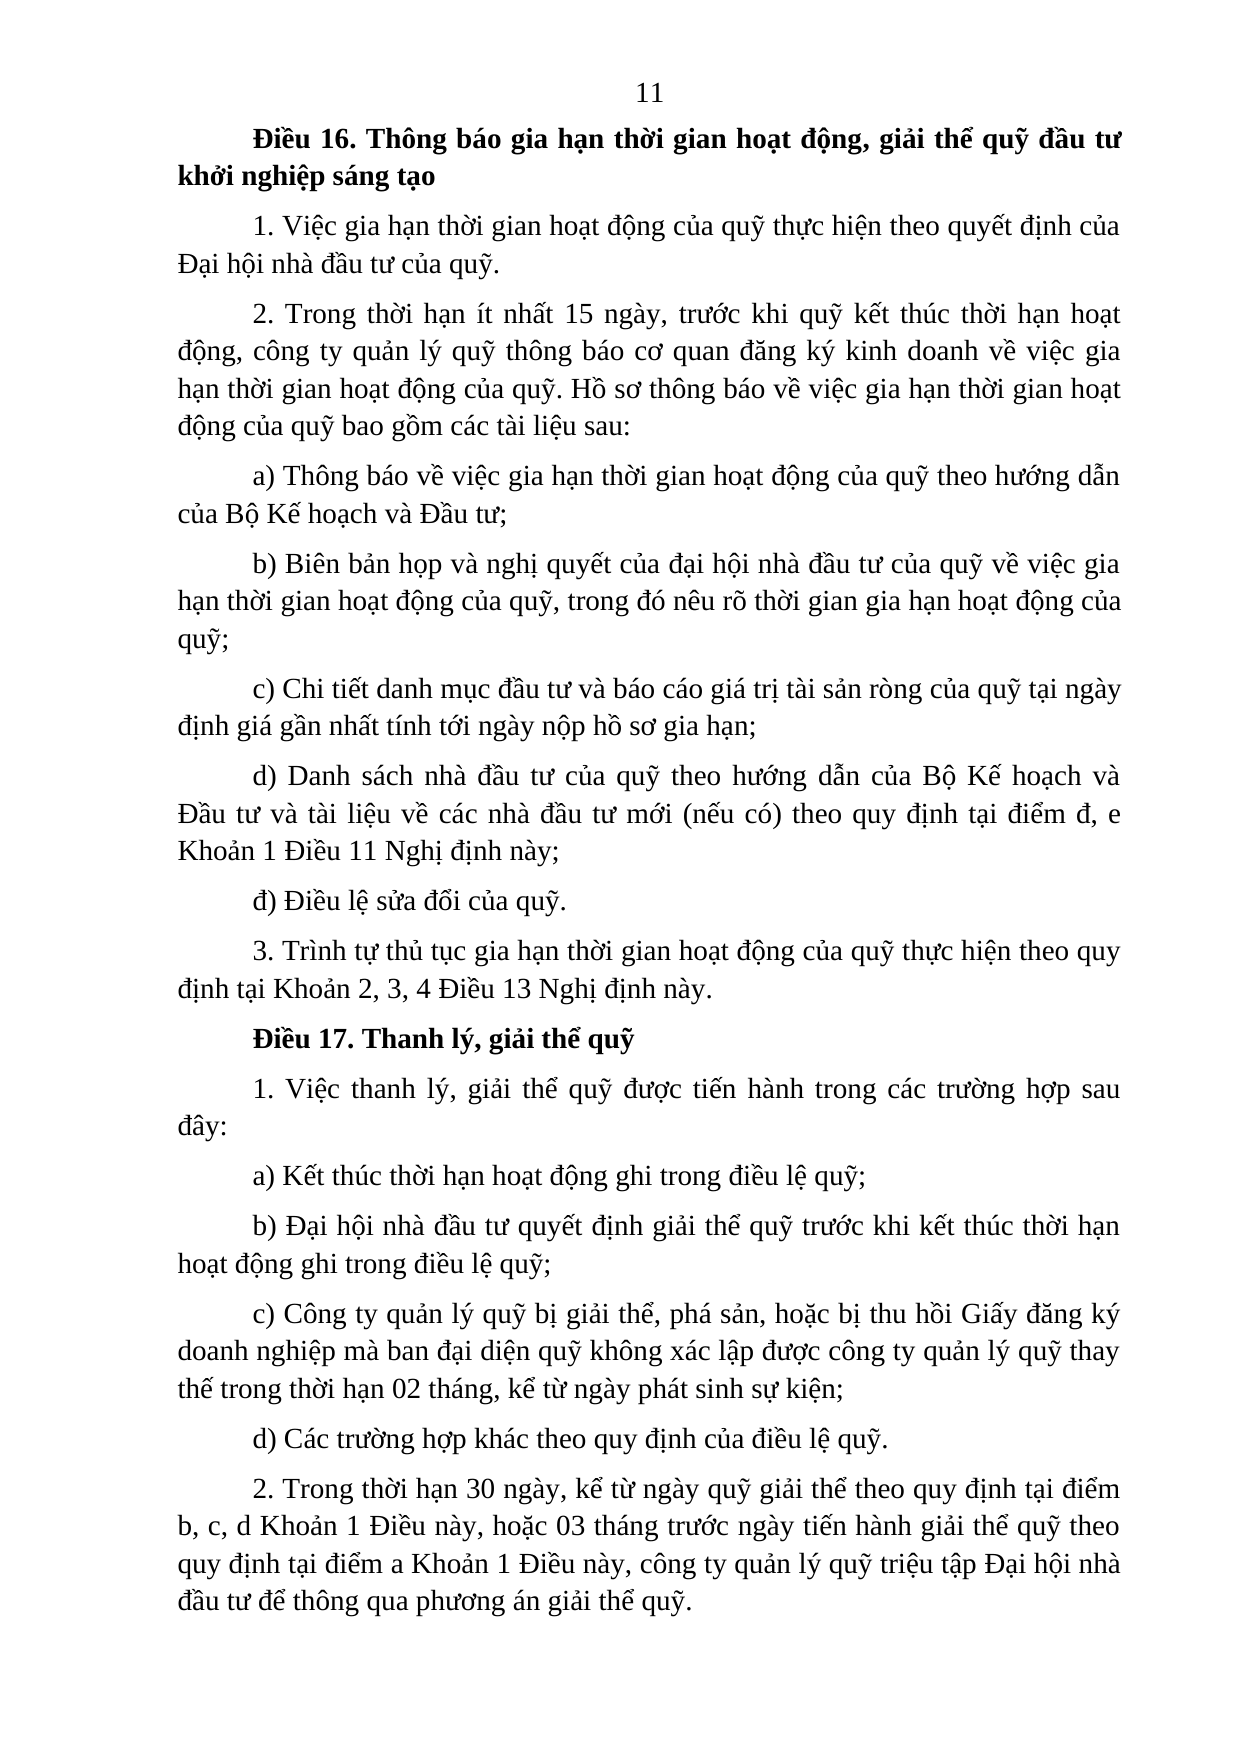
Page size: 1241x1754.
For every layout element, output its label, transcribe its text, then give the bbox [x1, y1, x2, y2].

text c) Công ty quản lý quỹ bị giải thể, phá sản, hoặc bị thu hồi Giấy đăng ký doanh nghiệp mà ban đại diện quỹ không xác lập được công ty quản lý quỹ thay thế trong thời hạn 02 tháng, kể từ ngày phát sinh sự kiện; [177, 1293, 1122, 1406]
subtitle Điều 17. Thanh lý, giải thể quỹ [177, 1018, 1122, 1056]
text b) Đại hội nhà đầu tư quyết định giải thể quỹ trước khi kết thúc thời hạn hoạt động ghi trong điều lệ quỹ; [177, 1206, 1122, 1281]
text b) Biên bản họp và nghị quyết của đại hội nhà đầu tư của quỹ về việc gia hạn thời gian hoạt động của quỹ, trong đó nêu rõ thời gian gia hạn hoạt động của quỹ; [177, 543, 1122, 656]
subtitle Điều 16. Thông báo gia hạn thời gian hoạt động, giải thể quỹ đầu tư khởi nghiệp sáng tạo [177, 118, 1122, 193]
text 1. Việc thanh lý, giải thể quỹ được tiến hành trong các trường hợp sau đây: [177, 1068, 1122, 1143]
text 3. Trình tự thủ tục gia hạn thời gian hoạt động của quỹ thực hiện theo quy định tại Khoản 2, 3, 4 Điều 13 Nghị định này. [177, 931, 1122, 1006]
text 2. Trong thời hạn 30 ngày, kể từ ngày quỹ giải thể theo quy định tại điểm b, c, d Khoản 1 Điều này, hoặc 03 tháng trước ngày tiến hành giải thể quỹ theo quy định tại điểm a Khoản 1 Điều này, công ty quản lý quỹ triệu tập Đại hội nhà đầu tư để thông qua phương án giải thể quỹ. [177, 1468, 1122, 1618]
text d) Danh sách nhà đầu tư của quỹ theo hướng dẫn của Bộ Kế hoạch và Đầu tư và tài liệu về các nhà đầu tư mới (nếu có) theo quy định tại điểm đ, e Khoản 1 Điều 11 Nghị định này; [177, 756, 1122, 868]
text a) Thông báo về việc gia hạn thời gian hoạt động của quỹ theo hướng dẫn của Bộ Kế hoạch và Đầu tư; [177, 456, 1122, 531]
text đ) Điều lệ sửa đổi của quỹ. [177, 881, 1122, 918]
text c) Chi tiết danh mục đầu tư và báo cáo giá trị tài sản ròng của quỹ tại ngày định giá gần nhất tính tới ngày nộp hồ sơ gia hạn; [177, 668, 1122, 743]
text 2. Trong thời hạn ít nhất 15 ngày, trước khi quỹ kết thúc thời hạn hoạt động, công ty quản lý quỹ thông báo cơ quan đăng ký kinh doanh về việc gia hạn thời gian hoạt động của quỹ. Hồ sơ thông báo về việc gia hạn thời gian hoạt động của quỹ bao gồm các tài liệu sau: [177, 293, 1122, 443]
text 1. Việc gia hạn thời gian hoạt động của quỹ thực hiện theo quyết định của Đại hội nhà đầu tư của quỹ. [177, 206, 1122, 281]
text d) Các trường hợp khác theo quy định của điều lệ quỹ. [177, 1418, 1122, 1456]
text a) Kết thúc thời hạn hoạt động ghi trong điều lệ quỹ; [177, 1156, 1122, 1193]
